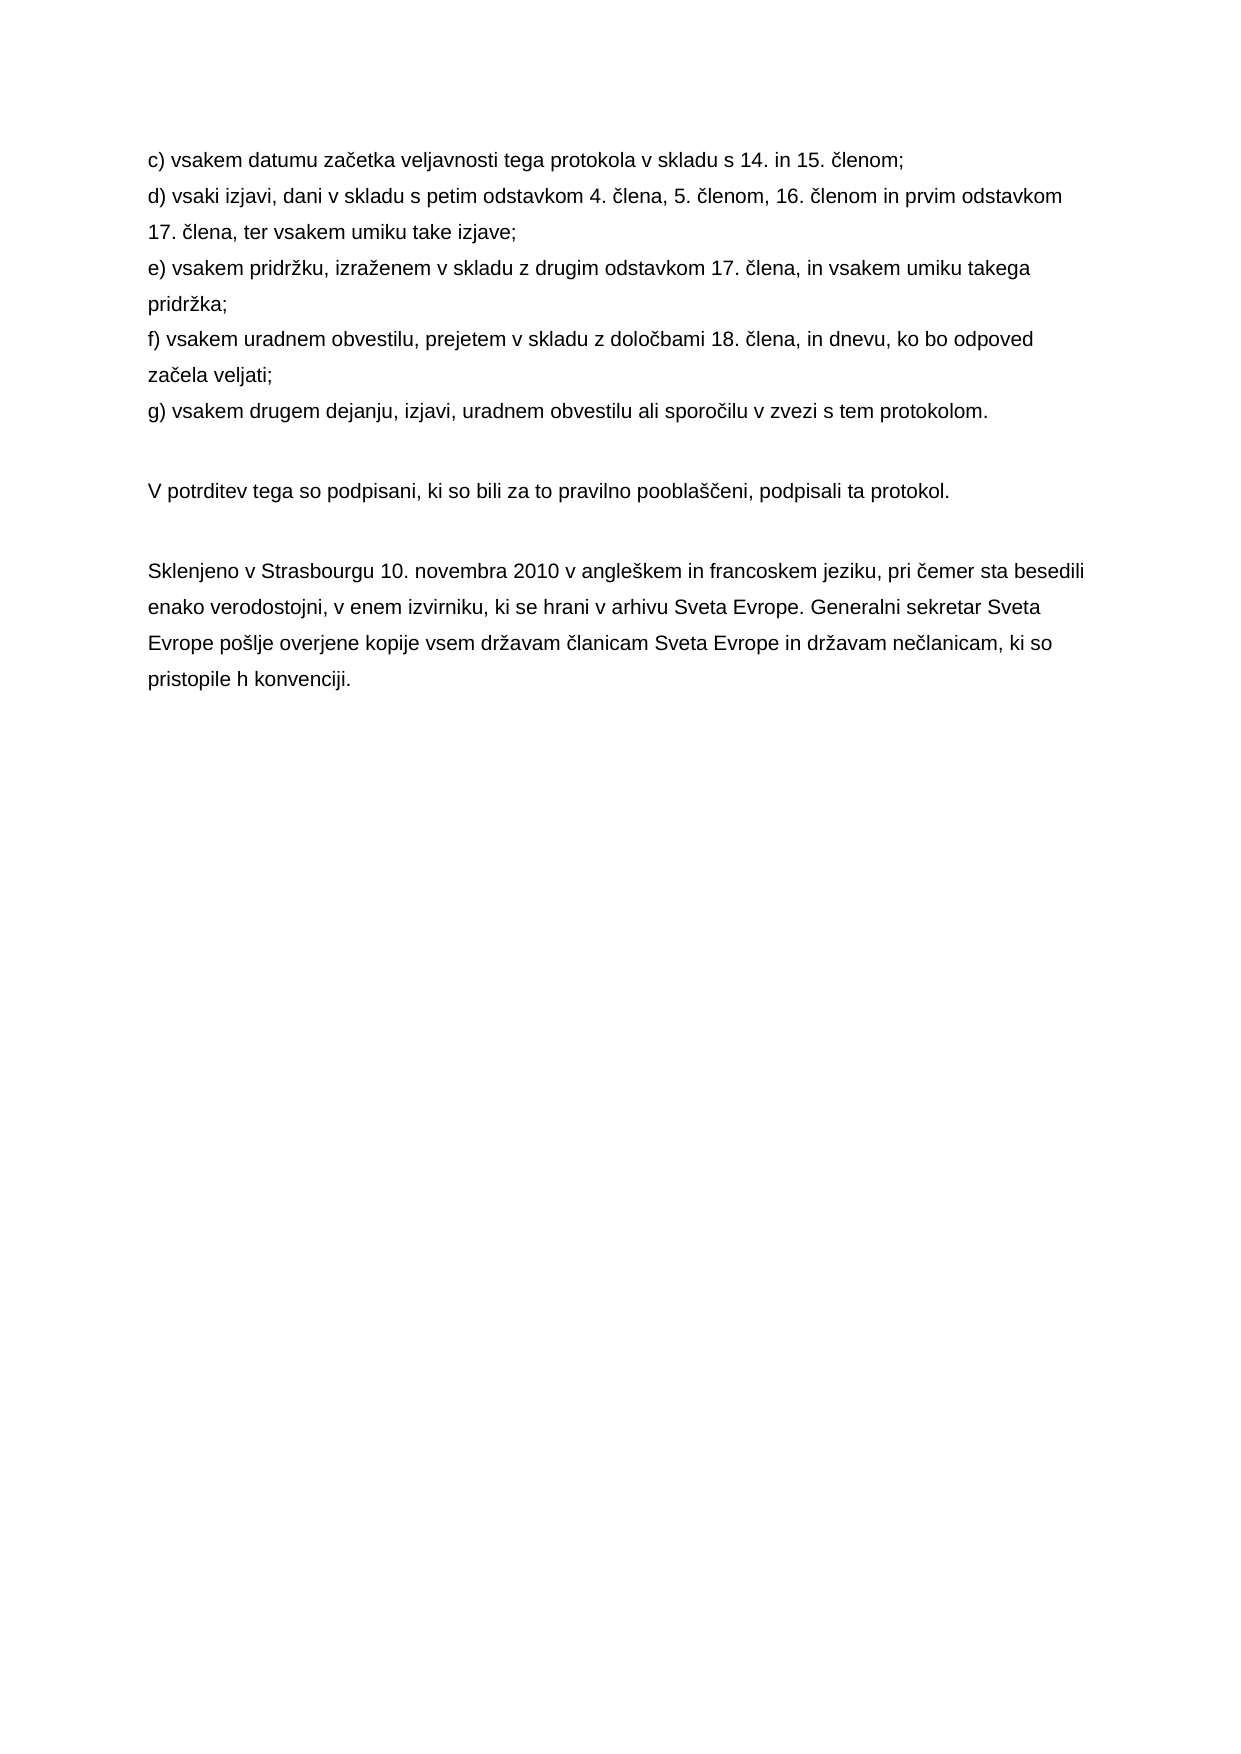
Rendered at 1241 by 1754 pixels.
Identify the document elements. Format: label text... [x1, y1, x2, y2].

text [148, 148, 1093, 465]
text Sklenjeno v Strasbourgu 10. novembra 2010 v angleškem in francoskem jeziku, pri čemer sta besedili enako verodostojni, v enem izvirniku, ki se hrani v arhivu Sveta Evrope. Generalni sekretar Sveta Evrope pošlje overjene kopije vsem državam članicam Sveta Evrope in državam nečlanicam, ki so pristopile h konvenciji. [148, 559, 1093, 691]
text V potrditev tega so podpisani, ki so bili za to pravilno pooblaščeni, podpisali ta protokol. [148, 479, 1093, 545]
